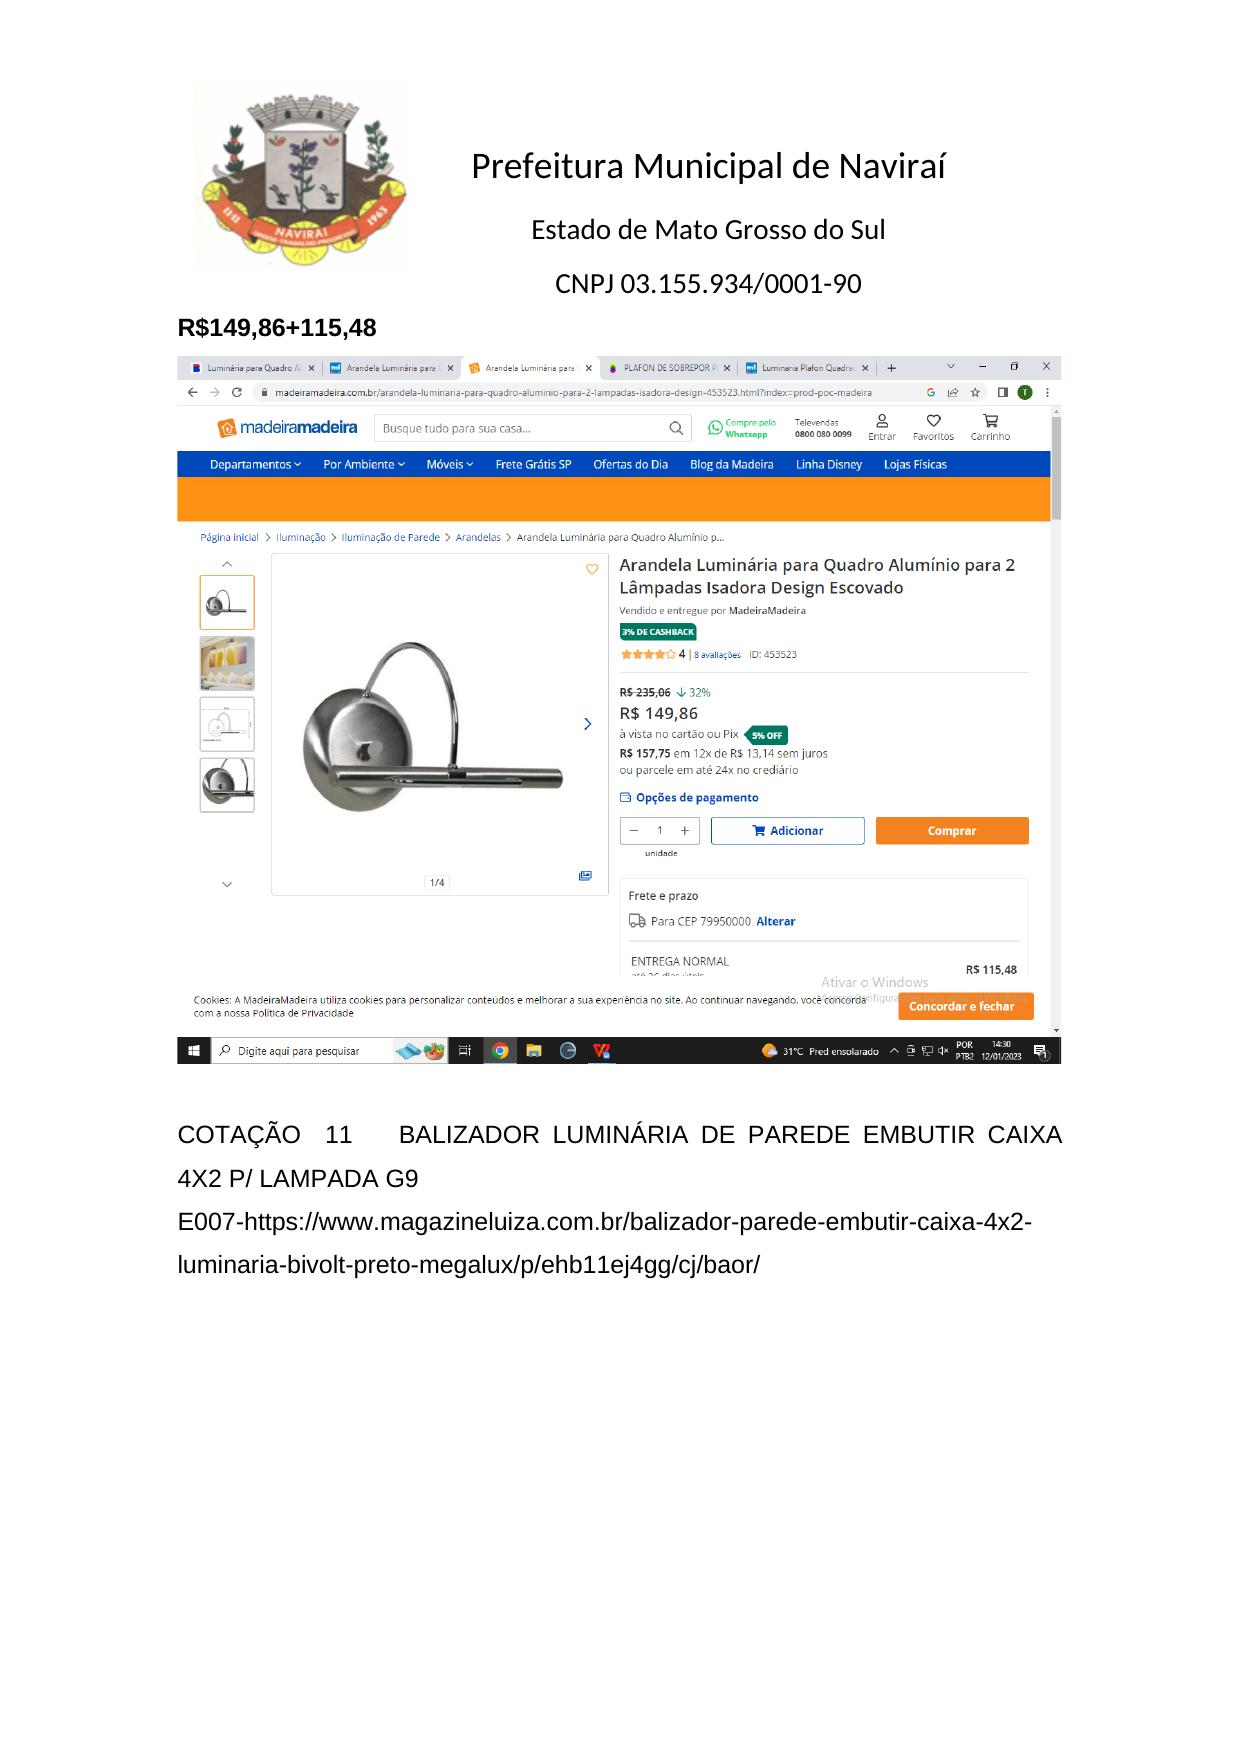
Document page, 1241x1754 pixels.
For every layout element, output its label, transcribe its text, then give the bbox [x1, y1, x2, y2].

text COTAÇÃO 11 BALIZADOR LUMINÁRIA DE PAREDE EMBUTIR CAIXA 4X2 P/ LAMPADA G9 [177, 1120, 1063, 1192]
picture [177, 356, 1062, 1064]
picture [194, 79, 415, 278]
text E007-https://www.magazineluiza.com.br/balizador-parede-embutir-caixa-4x2-luminaria-bivolt-preto-megalux/p/ehb11ej4gg/cj/baor/ [177, 1207, 1063, 1278]
